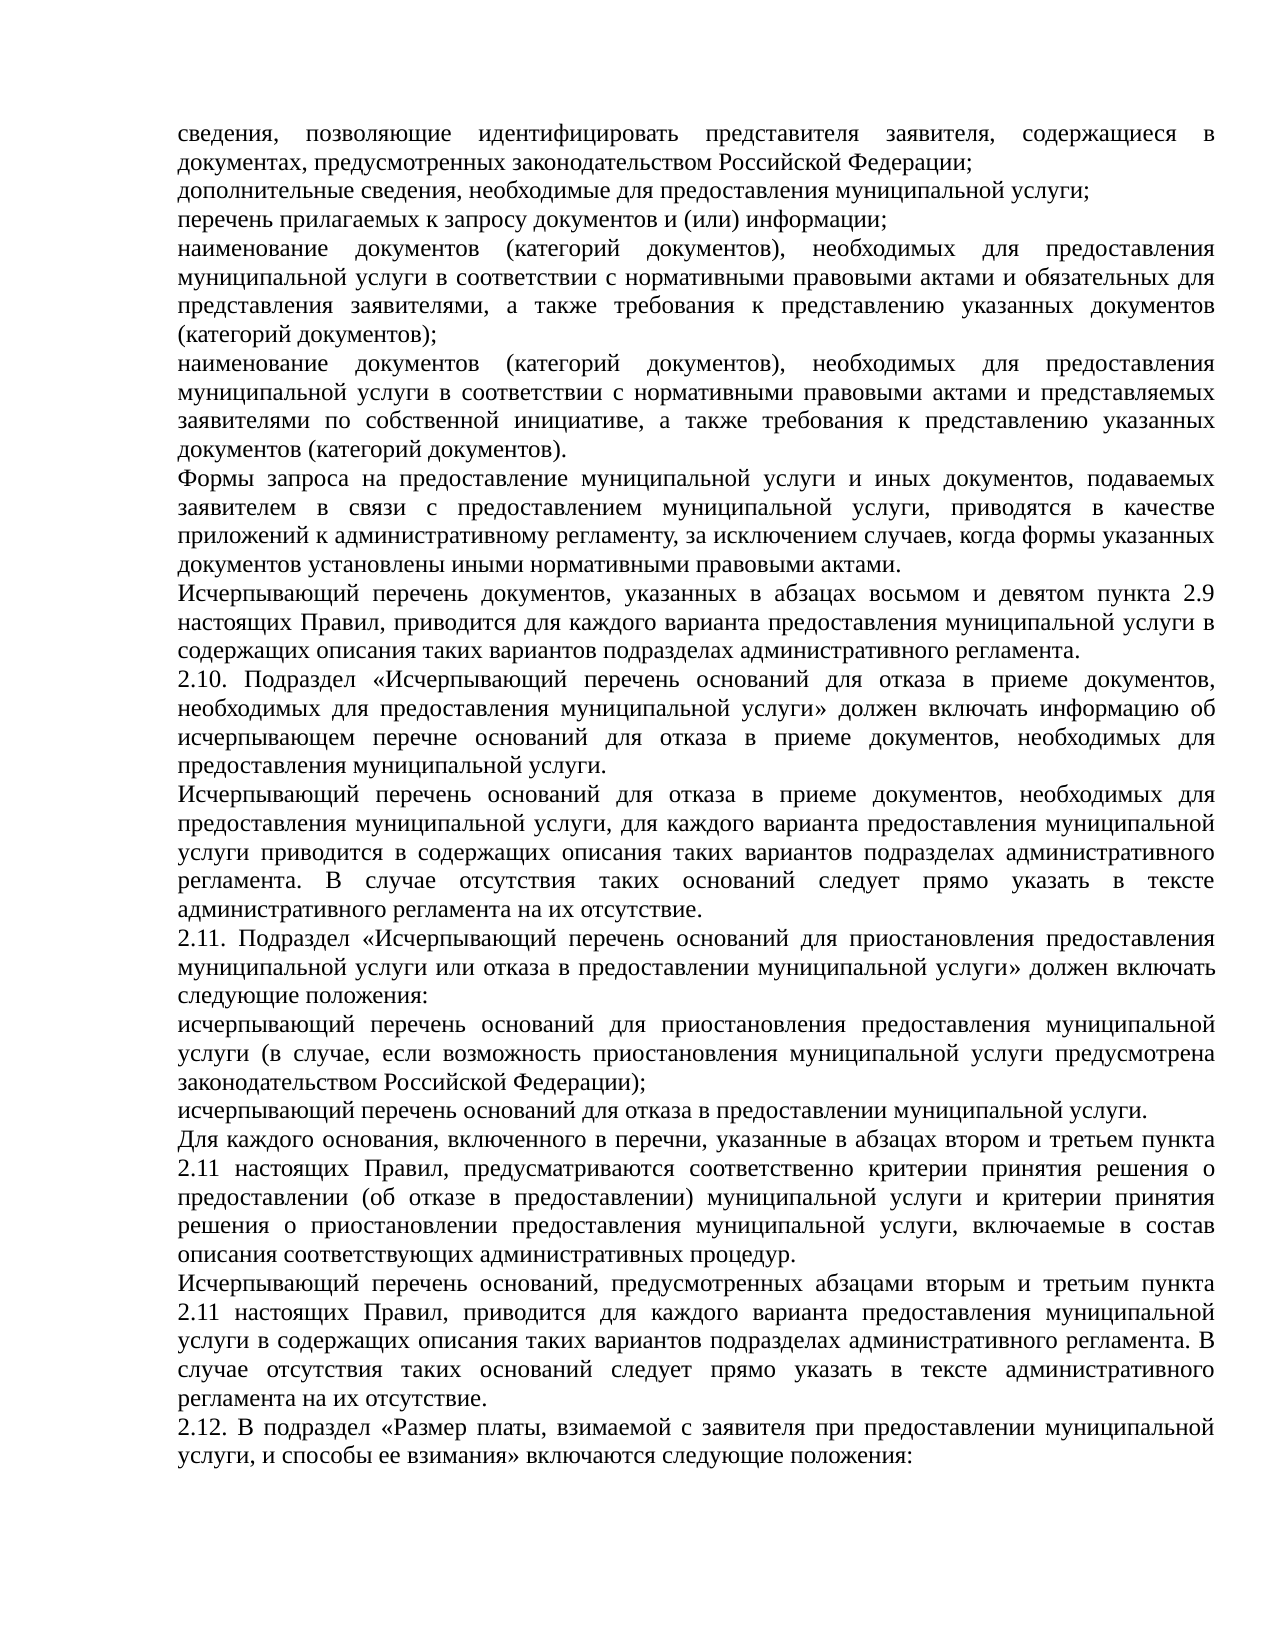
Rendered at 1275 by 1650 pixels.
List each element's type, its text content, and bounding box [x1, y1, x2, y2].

text исчерпывающий перечень оснований для отказа в предоставлении муниципальной услуги. [177, 1096, 1216, 1124]
text 2.10. Подраздел «Исчерпывающий перечень оснований для отказа в приеме документов, необходимых для предоставления муниципальной услуги» должен включать информацию об исчерпывающем перечне оснований для отказа в приеме документов, необходимых для предоставления муниципальной услуги. [177, 664, 1216, 779]
text наименование документов (категорий документов), необходимых для предоставления муниципальной услуги в соответствии с нормативными правовыми актами и обязательных для представления заявителями, а также требования к представлению указанных документов (категорий документов); [177, 233, 1216, 348]
text Исчерпывающий перечень документов, указанных в абзацах восьмом и девятом пункта 2.9 настоящих Правил, приводится для каждого варианта предоставления муниципальной услуги в содержащих описания таких вариантов подразделах административного регламента. [177, 578, 1216, 664]
text сведения, позволяющие идентифицировать представителя заявителя, содержащиеся в документах, предусмотренных законодательством Российской Федерации; [177, 118, 1216, 176]
text наименование документов (категорий документов), необходимых для предоставления муниципальной услуги в соответствии с нормативными правовыми актами и представляемых заявителями по собственной инициативе, а также требования к представлению указанных документов (категорий документов). [177, 348, 1216, 463]
text дополнительные сведения, необходимые для предоставления муниципальной услуги; [177, 176, 1216, 204]
text 2.12. В подраздел «Размер платы, взимаемой с заявителя при предоставлении муниципальной услуги, и способы ее взимания» включаются следующие положения: [177, 1412, 1216, 1469]
text Исчерпывающий перечень оснований, предусмотренных абзацами вторым и третьим пункта 2.11 настоящих Правил, приводится для каждого варианта предоставления муниципальной услуги в содержащих описания таких вариантов подразделах административного регламента. В случае отсутствия таких оснований следует прямо указать в тексте административного регламента на их отсутствие. [177, 1268, 1216, 1412]
text исчерпывающий перечень оснований для приостановления предоставления муниципальной услуги (в случае, если возможность приостановления муниципальной услуги предусмотрена законодательством Российской Федерации); [177, 1009, 1216, 1096]
text 2.11. Подраздел «Исчерпывающий перечень оснований для приостановления предоставления муниципальной услуги или отказа в предоставлении муниципальной услуги» должен включать следующие положения: [177, 923, 1216, 1009]
text Для каждого основания, включенного в перечни, указанные в абзацах втором и третьем пункта 2.11 настоящих Правил, предусматриваются соответственно критерии принятия решения о предоставлении (об отказе в предоставлении) муниципальной услуги и критерии принятия решения о приостановлении предоставления муниципальной услуги, включаемые в состав описания соответствующих административных процедур. [177, 1124, 1216, 1268]
text перечень прилагаемых к запросу документов и (или) информации; [177, 204, 1216, 233]
text Исчерпывающий перечень оснований для отказа в приеме документов, необходимых для предоставления муниципальной услуги, для каждого варианта предоставления муниципальной услуги приводится в содержащих описания таких вариантов подразделах административного регламента. В случае отсутствия таких оснований следует прямо указать в тексте административного регламента на их отсутствие. [177, 779, 1216, 923]
text Формы запроса на предоставление муниципальной услуги и иных документов, подаваемых заявителем в связи с предоставлением муниципальной услуги, приводятся в качестве приложений к административному регламенту, за исключением случаев, когда формы указанных документов установлены иными нормативными правовыми актами. [177, 463, 1216, 578]
